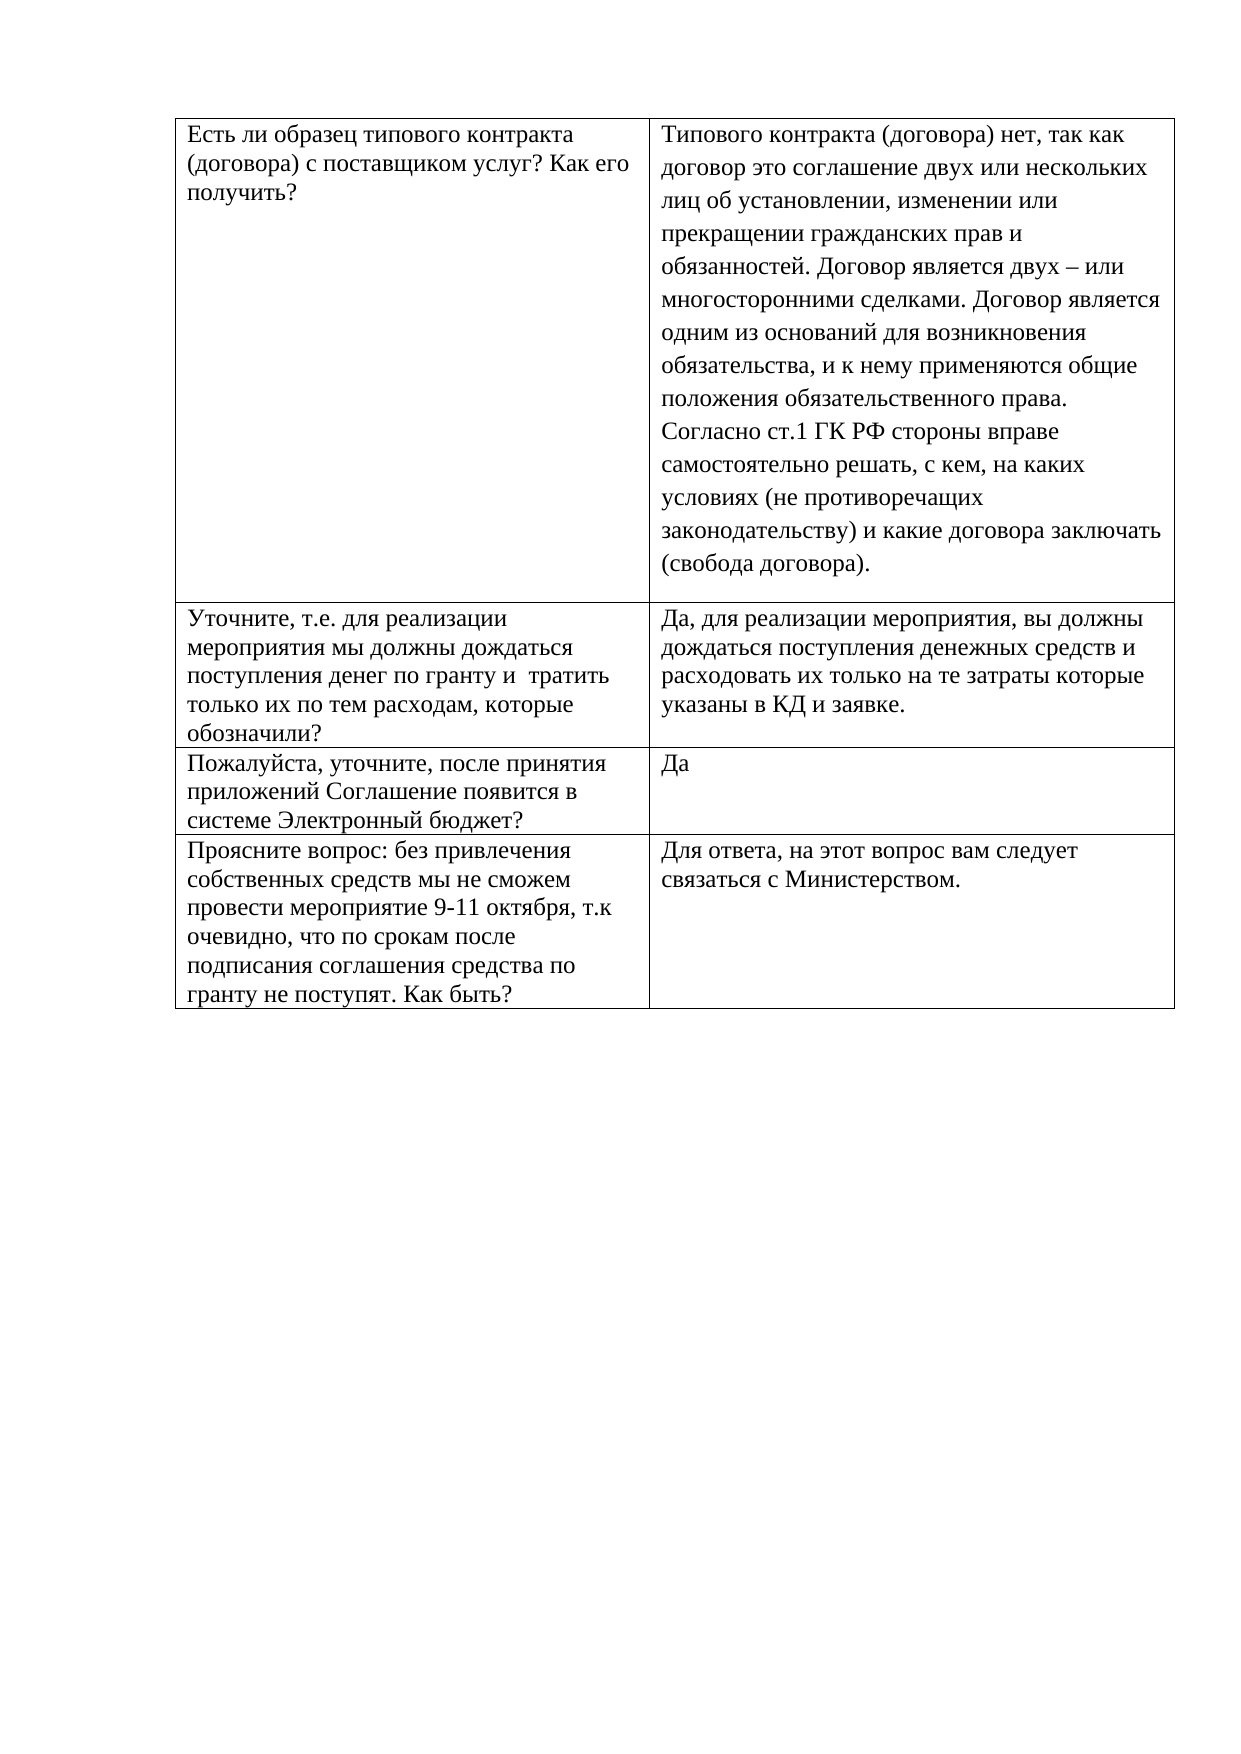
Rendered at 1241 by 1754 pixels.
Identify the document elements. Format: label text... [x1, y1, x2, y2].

table_cell Есть ли образец типового контракта (договора) с поставщиком услуг? Как его получить? [176, 119, 649, 602]
table_cell Проясните вопрос: без привлечения собственных средств мы не сможем провести мероприятие 9-11 октября, т.к очевидно, что по срокам после подписания соглашения средства по гранту не поступят. Как быть? [176, 835, 649, 1007]
table_cell Да [650, 748, 1174, 834]
table_cell Да, для реализации мероприятия, вы должны дождаться поступления денежных средств и расходовать их только на те затраты которые указаны в КД и заявке. [650, 603, 1174, 747]
table_cell Уточните, т.е. для реализации мероприятия мы должны дождаться поступления денег по гранту и тратить только их по тем расходам, которые обозначили? [176, 603, 649, 747]
table_cell Для ответа, на этот вопрос вам следует связаться с Министерством. [650, 835, 1174, 1007]
table_cell Типового контракта (договора) нет, так как договор это соглашение двух или нескольких лиц об установлении, изменении или прекращении гражданских прав и обязанностей. Договор является двух – или многосторонними сделками. Договор является одним из оснований для возникновения обязательства, и к нему применяются общие положения обязательственного права. Согласно ст.1 ГК РФ стороны вправе самостоятельно решать, с кем, на каких условиях (не противоречащих законодательству) и какие договора заключать (свобода договора). [650, 119, 1174, 602]
table_cell Пожалуйста, уточните, после принятия приложений Соглашение появится в системе Электронный бюджет? [176, 748, 649, 834]
